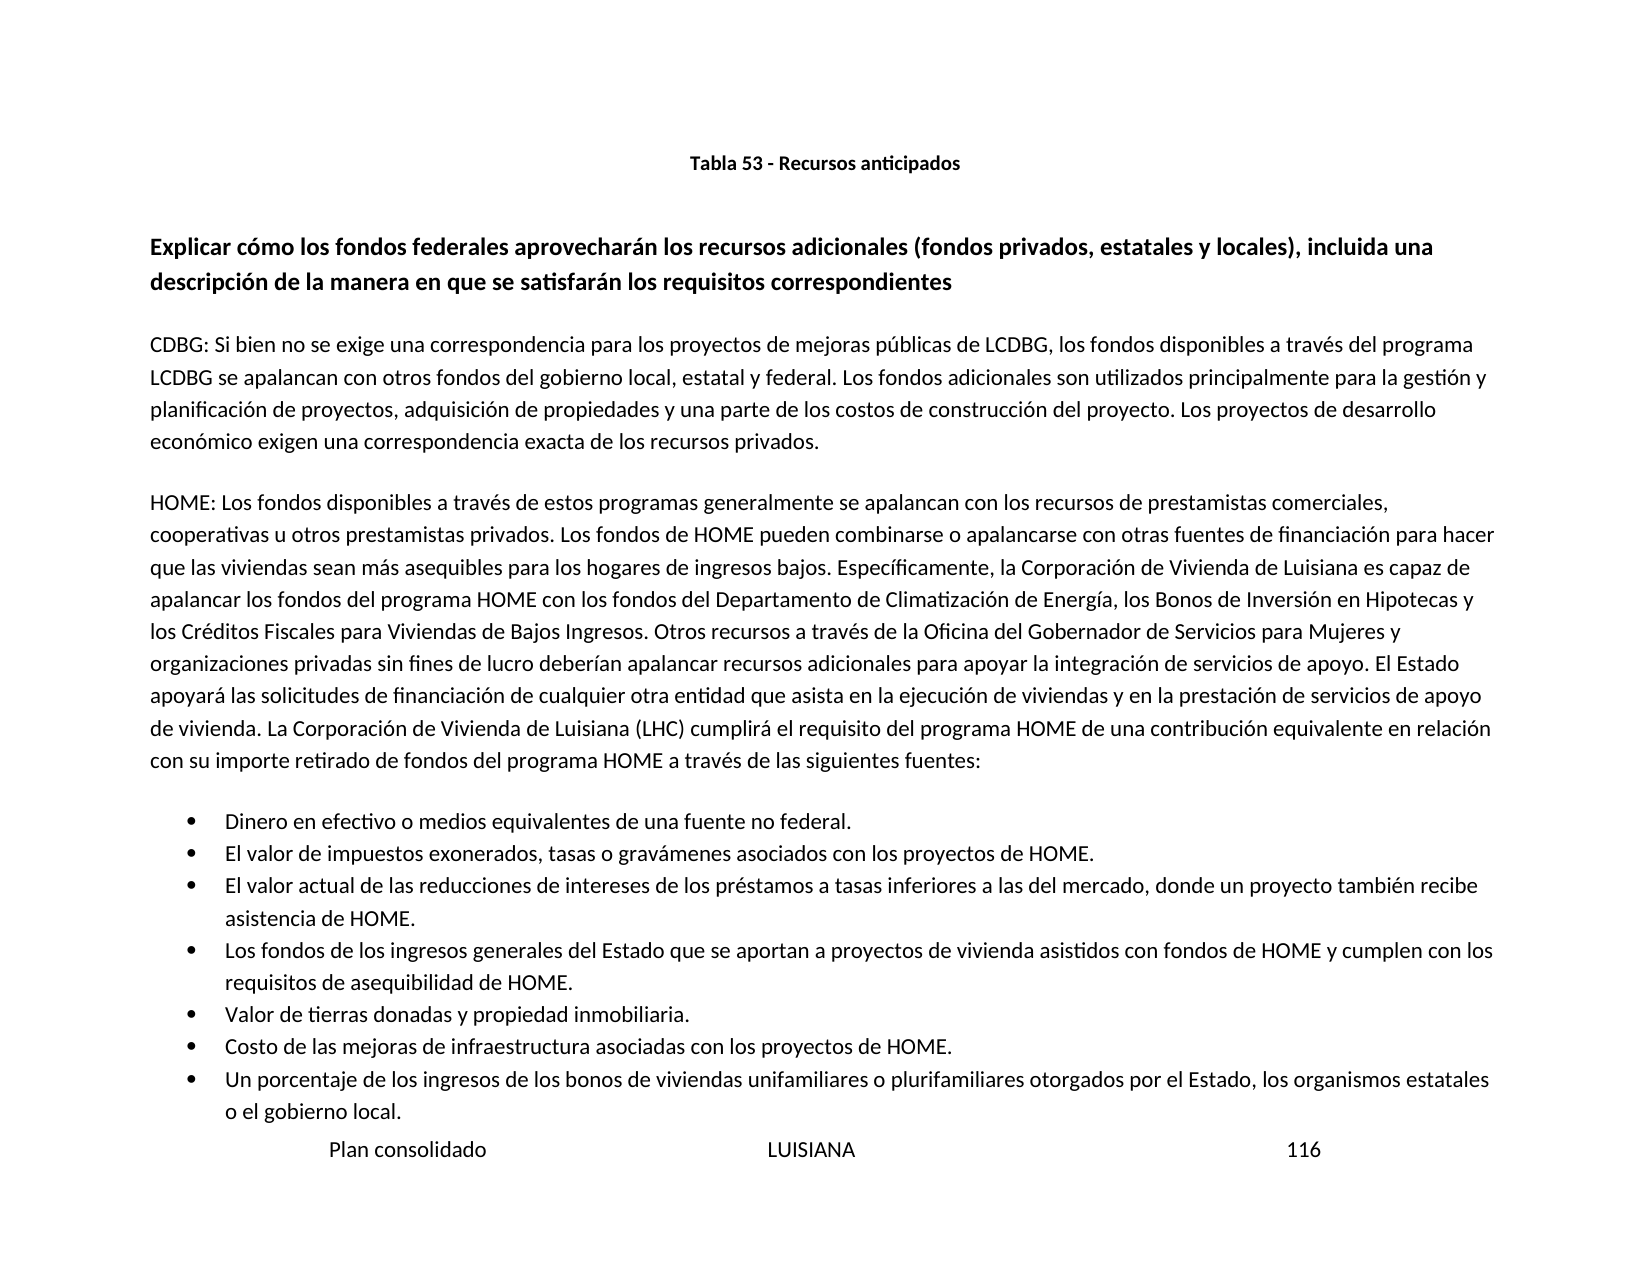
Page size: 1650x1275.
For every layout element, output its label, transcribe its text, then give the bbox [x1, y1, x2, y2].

list El valor actual de las reducciones de intereses de los préstamos a tasas inferiores a las del mercado, donde un proyecto también recibe asistencia de HOME. [187, 872, 1500, 932]
text CDBG: Si bien no se exige una correspondencia para los proyectos de mejoras públicas de LCDBG, los fondos disponibles a través del programa LCDBG se apalancan con otros fondos del gobierno local, estatal y federal. Los fondos adicionales son utilizados principalmente para la gestión y planificación de proyectos, adquisición de propiedades y una parte de los costos de construcción del proyecto. Los proyectos de desarrollo económico exigen una correspondencia exacta de los recursos privados. [150, 330, 1500, 455]
list Dinero en efectivo o medios equivalentes de una fuente no federal. [187, 807, 1500, 835]
text Tabla 53 - Recursos anticipados [150, 150, 1500, 175]
list Un porcentaje de los ingresos de los bonos de viviendas unifamiliares o plurifamiliares otorgados por el Estado, los organismos estatales o el gobierno local. [187, 1065, 1500, 1125]
text HOME: Los fondos disponibles a través de estos programas generalmente se apalancan con los recursos de prestamistas comerciales, cooperativas u otros prestamistas privados. Los fondos de HOME pueden combinarse o apalancarse con otras fuentes de financiación para hacer que las viviendas sean más asequibles para los hogares de ingresos bajos. Específicamente, la Corporación de Vivienda de Luisiana es capaz de apalancar los fondos del programa HOME con los fondos del Departamento de Climatización de Energía, los Bonos de Inversión en Hipotecas y los Créditos Fiscales para Viviendas de Bajos Ingresos. Otros recursos a través de la Oficina del Gobernador de Servicios para Mujeres y organizaciones privadas sin fines de lucro deberían apalancar recursos adicionales para apoyar la integración de servicios de apoyo. El Estado apoyará las solicitudes de financiación de cualquier otra entidad que asista en la ejecución de viviendas y en la prestación de servicios de apoyo de vivienda. La Corporación de Vivienda de Luisiana (LHC) cumplirá el requisito del programa HOME de una contribución equivalente en relación con su importe retirado de fondos del programa HOME a través de las siguientes fuentes: [150, 488, 1500, 774]
text Explicar cómo los fondos federales aprovecharán los recursos adicionales (fondos privados, estatales y locales), incluida una descripción de la manera en que se satisfarán los requisitos correspondientes [150, 231, 1500, 297]
list Valor de tierras donadas y propiedad inmobiliaria. [187, 1000, 1500, 1028]
list El valor de impuestos exonerados, tasas o gravámenes asociados con los proyectos de HOME. [187, 839, 1500, 867]
list Los fondos de los ingresos generales del Estado que se aportan a proyectos de vivienda asistidos con fondos de HOME y cumplen con los requisitos de asequibilidad de HOME. [187, 936, 1500, 996]
list Costo de las mejoras de infraestructura asociadas con los proyectos de HOME. [187, 1032, 1500, 1061]
